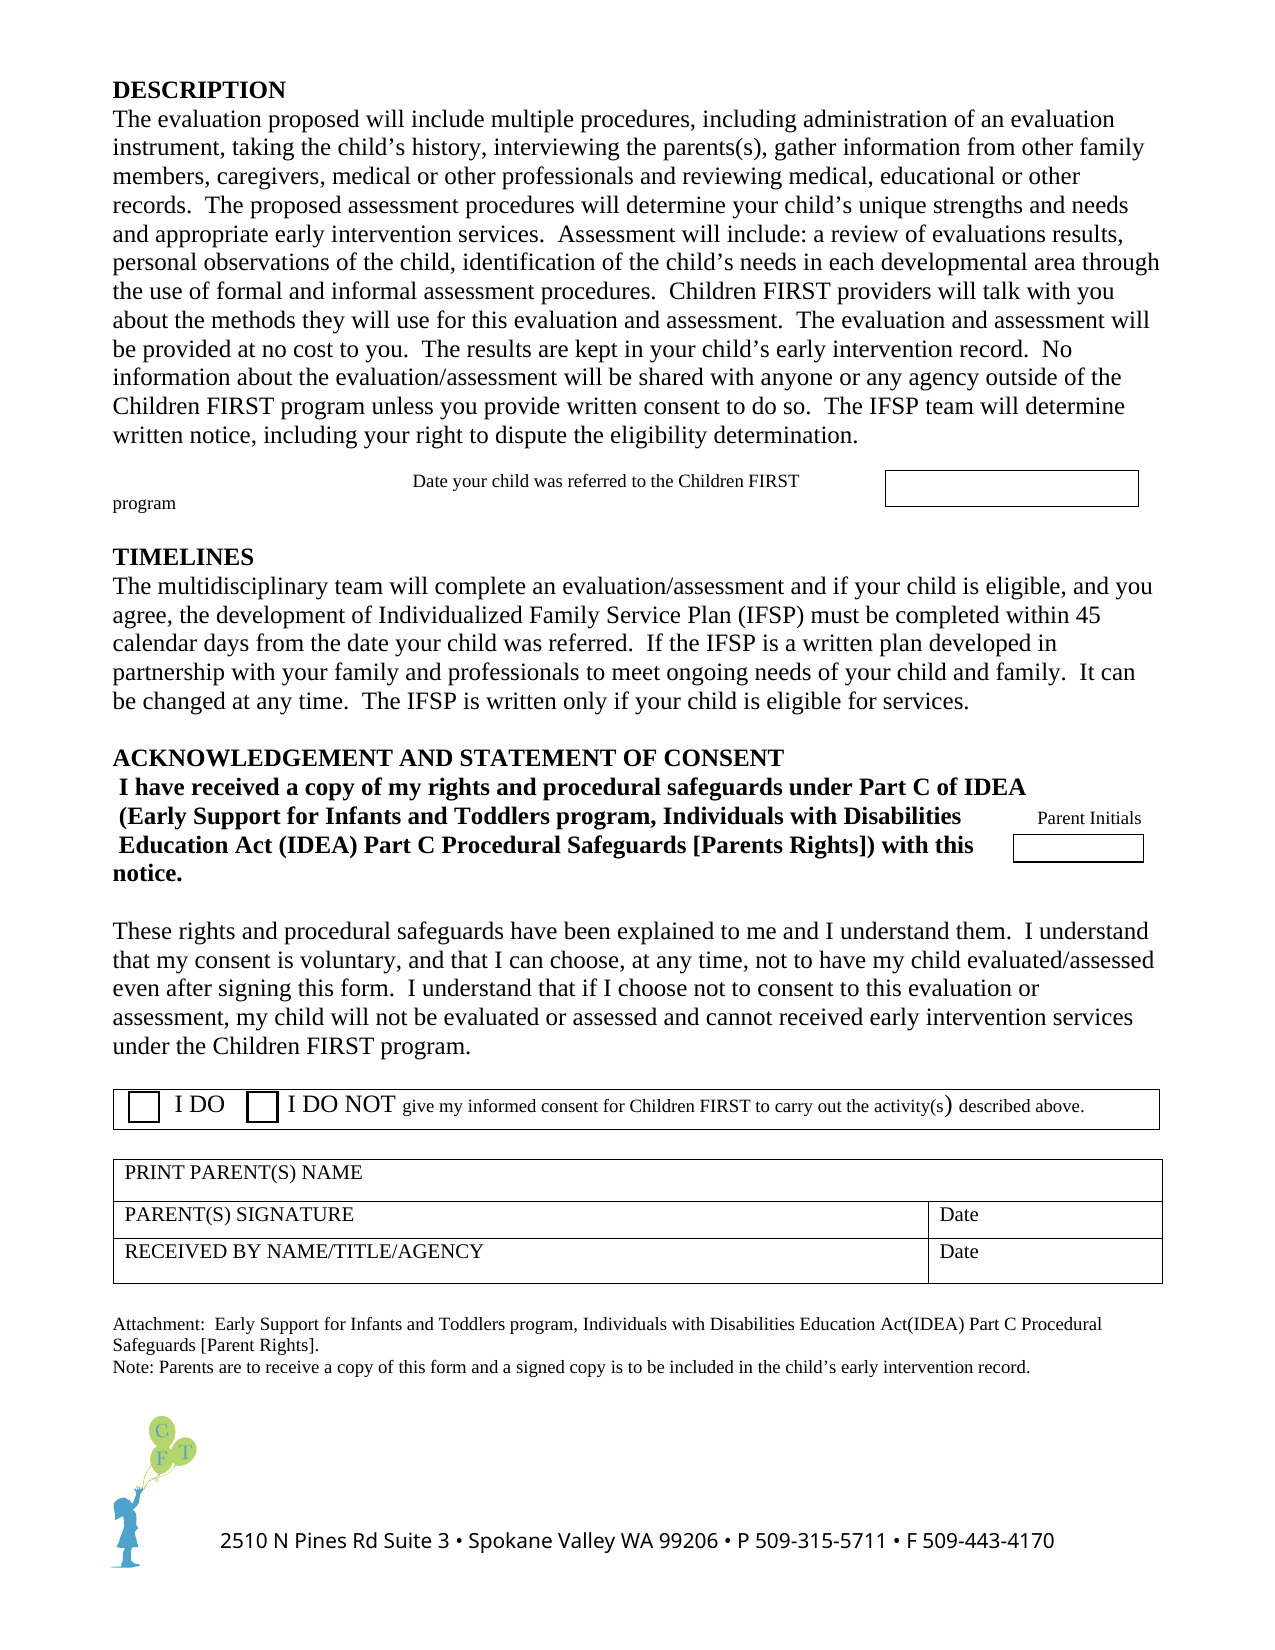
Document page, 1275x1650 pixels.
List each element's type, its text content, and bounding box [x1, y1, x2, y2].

text I have received a copy of my rights and procedural safeguards under Part C of IDEA [112, 772, 1162, 801]
table_cell Date [929, 1202, 1162, 1238]
text These rights and procedural safeguards have been explained to me and I understand them. I understand that my consent is voluntary, and that I can choose, at any time, not to have my child evaluated/assessed even after signing this form. I understand that if I choose not to consent to this evaluation or [112, 916, 1162, 1002]
table_header PRINT PARENT(S) NAME [114, 1160, 1162, 1201]
text (Early Support for Infants and Toddlers program, Individuals with Disabilities Parent Initials [112, 801, 1162, 830]
table_header [1014, 835, 1143, 861]
table_cell Date [929, 1239, 1162, 1283]
text DESCRIPTION [112, 75, 1162, 104]
picture [53, 1403, 235, 1585]
text assessment, my child will not be evaluated or assessed and cannot received early intervention services under the Children FIRST program. [112, 1002, 1162, 1060]
table_cell PARENT(S) SIGNATURE [114, 1202, 928, 1238]
text Date your child was referred to the Children FIRST program [112, 470, 1162, 513]
text TIMELINES [112, 542, 1162, 571]
table_header [886, 471, 1138, 506]
text ACKNOWLEDGEMENT AND STATEMENT OF CONSENT [112, 743, 1162, 772]
text The multidisciplinary team will complete an evaluation/assessment and if your child is eligible, and you agree, the development of Individualized Family Service Plan (IFSP) must be completed within 45 calendar days from the date your child was referred. If the IFSP is a written plan developed in partnership with your family and professionals to meet ongoing needs of your child and family. It can be changed at any time. The IFSP is written only if your child is eligible for services. [112, 571, 1162, 715]
text The evaluation proposed will include multiple procedures, including administration of an evaluation instrument, taking the child’s history, interviewing the parents(s), gather information from other family members, caregivers, medical or other professionals and reviewing medical, educational or other records. The proposed assessment procedures will determine your child’s unique strengths and needs and appropriate early intervention services. Assessment will include: a review of evaluations results, personal observations of the child, identification of the child’s needs in each developmental area through the use of formal and informal assessment procedures. Children FIRST providers will talk with you about the methods they will use for this evaluation and assessment. The evaluation and assessment will be provided at no cost to you. The results are kept in your child’s early intervention record. No information about the evaluation/assessment will be shared with anyone or any agency outside of the Children FIRST program unless you provide written consent to do so. The IFSP team will determine written notice, including your right to dispute the eligibility determination. [112, 104, 1162, 449]
text Attachment: Early Support for Infants and Toddlers program, Individuals with Disabilities Education Act(IDEA) Part C Procedural Safeguards [Parent Rights]. [112, 1313, 1162, 1356]
text Education Act (IDEA) Part C Procedural Safeguards [Parents Rights]) with this notice. [112, 830, 1162, 887]
text Note: Parents are to receive a copy of this form and a signed copy is to be included in the child’s early intervention record. [112, 1356, 1162, 1377]
table_header I DO I DO NOT give my informed consent for Children FIRST to carry out the activity(s) described above. [114, 1090, 1159, 1129]
table_cell RECEIVED BY NAME/TITLE/AGENCY [114, 1239, 928, 1283]
